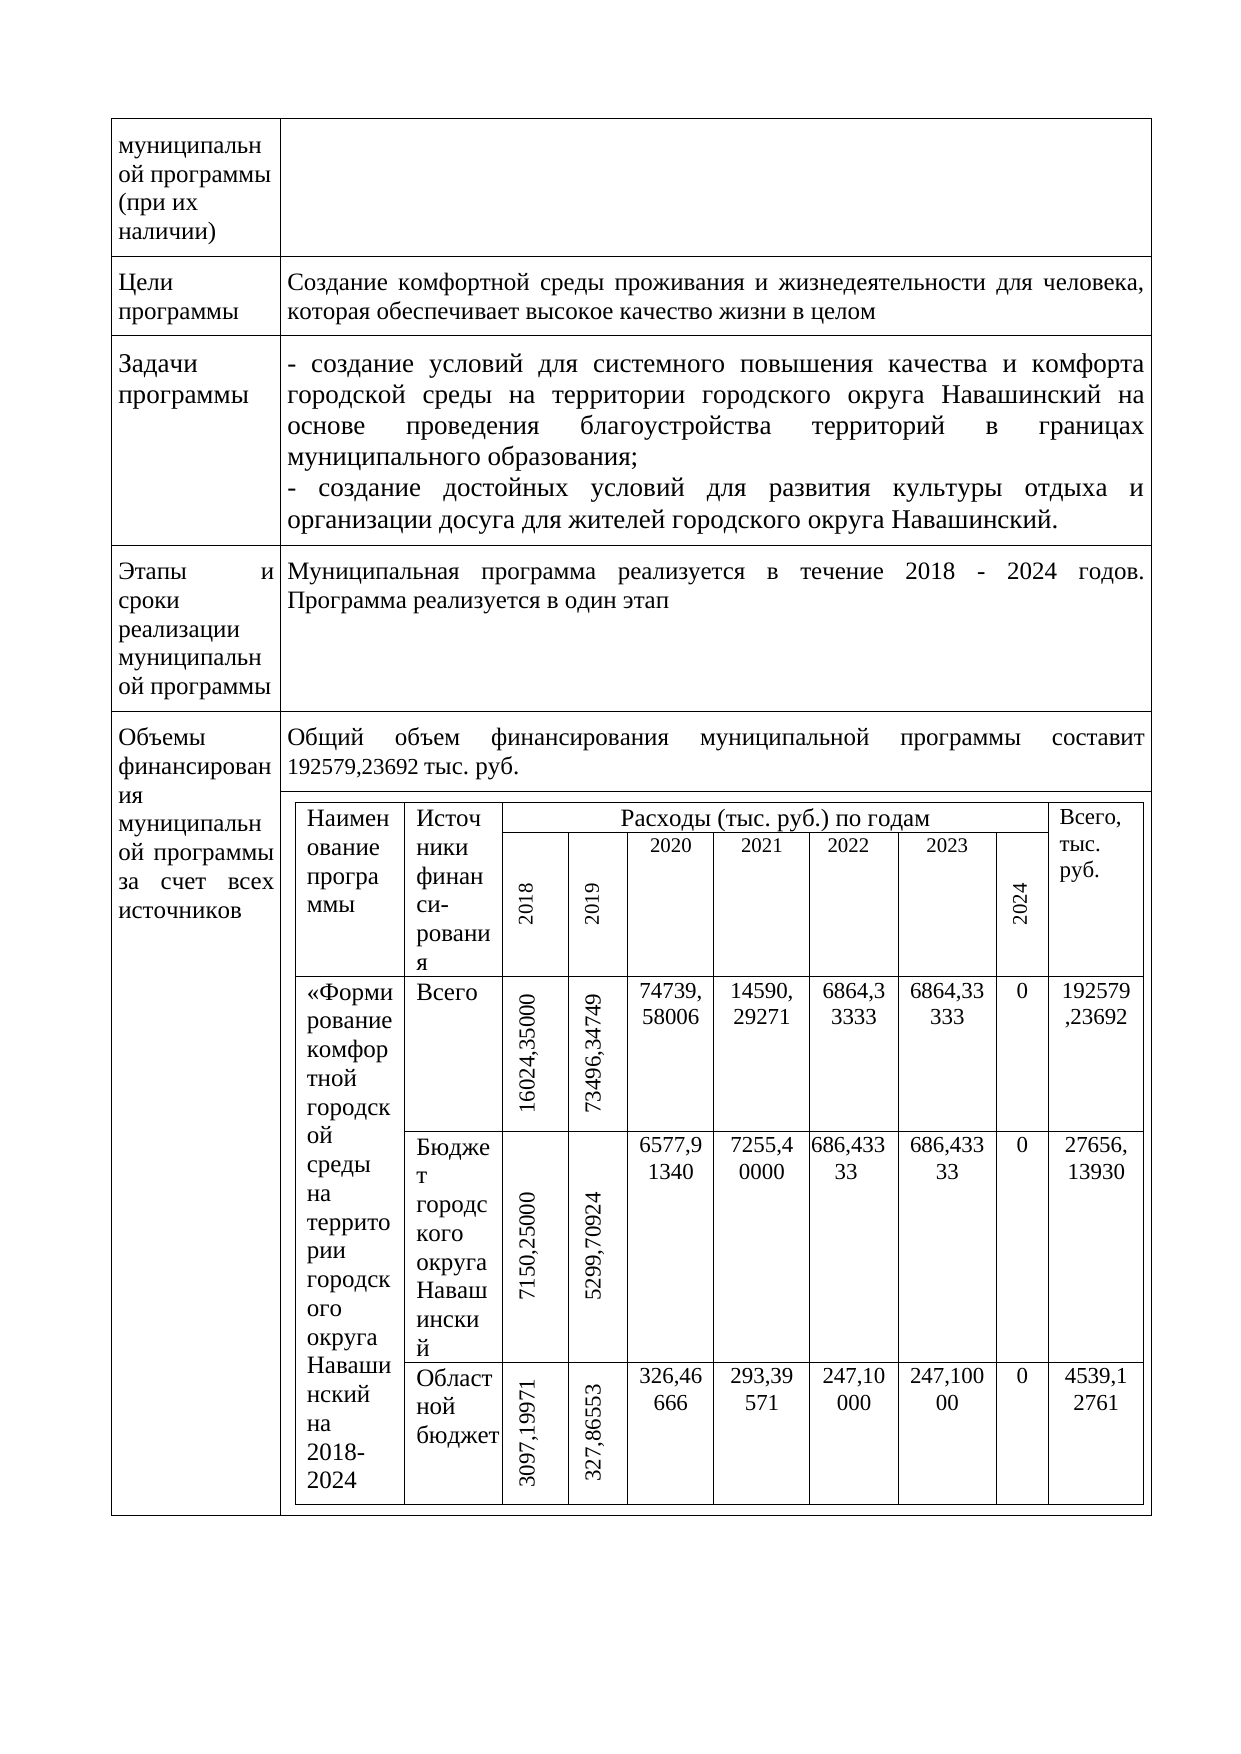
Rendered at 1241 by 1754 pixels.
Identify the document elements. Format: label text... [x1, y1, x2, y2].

table_cell Задачи программы [112, 336, 280, 544]
table_cell - создание условий для системного повышения качества и комфорта городской среды на территории городского округа Навашинский на основе проведения благоустройства территорий в границах муниципального образования; - создание достойных условий для развития культуры отдыха и организации досуга для жителей городского округа Навашинский. [281, 336, 1151, 544]
table_cell Этапы и сроки реализации муниципальной программы [112, 546, 280, 711]
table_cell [281, 119, 1151, 256]
table_cell Объемы финансирования муниципальной программы за счет всех источников [112, 712, 280, 1515]
table_cell Общий объем финансирования муниципальной программы составит 192579,23692 тыс. руб. [281, 712, 1151, 791]
table_cell Цели программы [112, 257, 280, 335]
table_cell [112, 119, 280, 256]
table_cell [281, 792, 1151, 1515]
table_cell Муниципальная программа реализуется в течение 2018 - 2024 годов. Программа реализуется в один этап [281, 546, 1151, 711]
table_cell Создание комфортной среды проживания и жизнедеятельности для человека, которая обеспечивает высокое качество жизни в целом [281, 257, 1151, 335]
